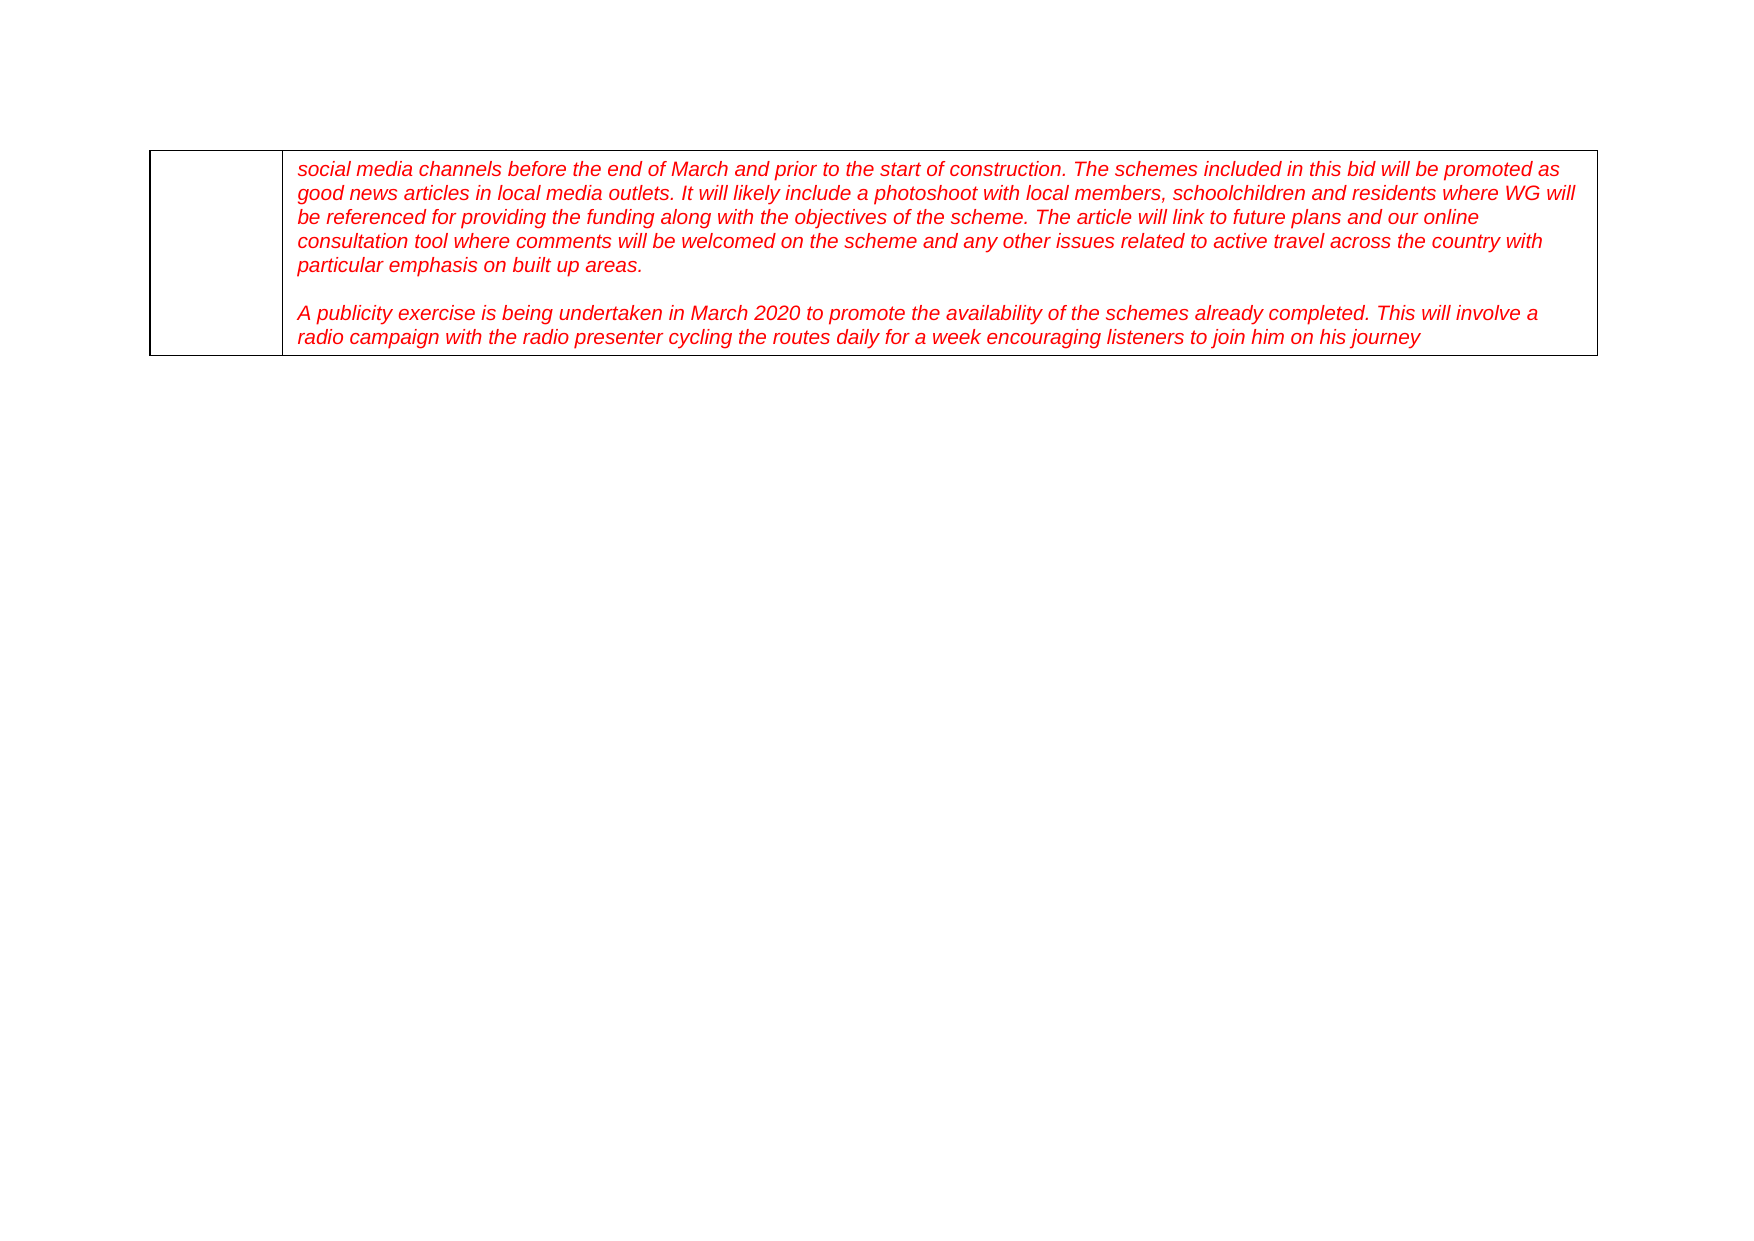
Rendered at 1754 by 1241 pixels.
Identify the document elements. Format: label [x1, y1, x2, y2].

table_cell [151, 151, 282, 354]
table_cell [283, 151, 1597, 354]
